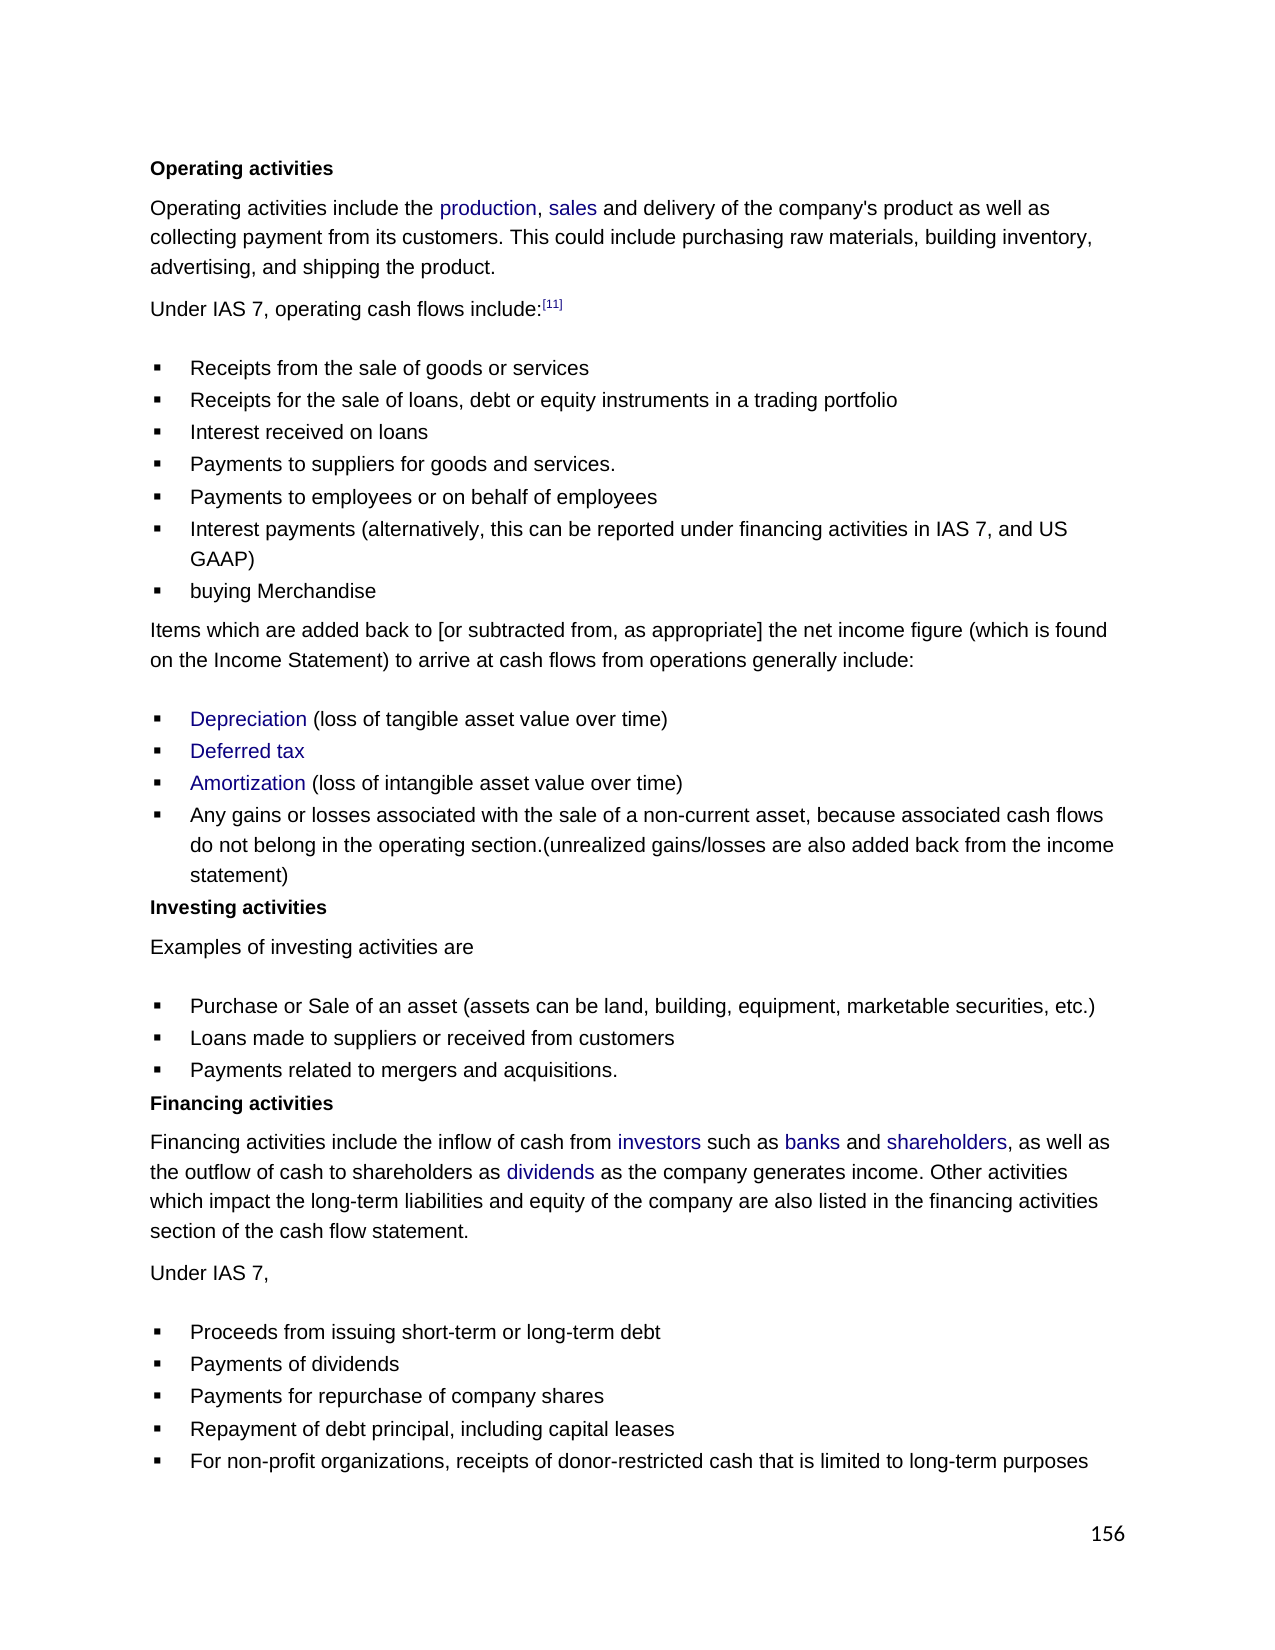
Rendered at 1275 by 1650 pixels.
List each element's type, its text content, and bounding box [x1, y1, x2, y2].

list Interest received on loans [152, 414, 1125, 444]
list Payments for repurchase of company shares [152, 1378, 1125, 1408]
list Payments to employees or on behalf of employees [152, 479, 1125, 508]
text Operating activities include the production, sales and delivery of the company's product as well as collecting payment from its customers. This could include purchasing raw materials, building inventory, advertising, and shipping the product. [150, 190, 1125, 279]
list Payments of dividends [152, 1346, 1125, 1376]
subtitle Investing activities [150, 889, 1125, 919]
list Loans made to suppliers or received from customers [152, 1020, 1125, 1050]
list Payments related to mergers and acquisitions. [152, 1052, 1125, 1082]
subtitle Operating activities [150, 150, 1125, 180]
text Financing activities include the inflow of cash from investors such as banks and shareholders, as well as the outflow of cash to shareholders as dividends as the company generates income. Other activities which impact the long-term liabilities and equity of the company are also listed in the financing activities section of the cash flow statement. [150, 1124, 1125, 1243]
list buying Merchandise [152, 573, 1125, 603]
list Receipts from the sale of goods or services [152, 350, 1125, 380]
subtitle Financing activities [150, 1084, 1125, 1114]
list Repayment of debt principal, including capital leases [152, 1411, 1125, 1440]
text Under IAS 7, operating cash flows include:[11] [150, 291, 1125, 321]
list For non-profit organizations, receipts of donor-restricted cash that is limited to long-term purposes [152, 1443, 1125, 1473]
list Depreciation (loss of tangible asset value over time) [152, 701, 1125, 731]
text Examples of investing activities are [150, 929, 1125, 959]
list Receipts for the sale of loans, debt or equity instruments in a trading portfolio [152, 382, 1125, 412]
list Purchase or Sale of an asset (assets can be land, building, equipment, marketable securities, etc.) [152, 988, 1125, 1017]
text Items which are added back to [or subtracted from, as appropriate] the net income figure (which is found on the Income Statement) to arrive at cash flows from operations generally include: [150, 613, 1125, 672]
list Any gains or losses associated with the sale of a non-current asset, because associated cash flows do not belong in the operating section.(unrealized gains/losses are also added back from the income statement) [152, 798, 1125, 887]
list Deferred tax [152, 733, 1125, 763]
list Interest payments (alternatively, this can be reported under financing activities in IAS 7, and US GAAP) [152, 511, 1125, 570]
list Payments to suppliers for goods and services. [152, 447, 1125, 476]
text Under IAS 7, [150, 1255, 1125, 1285]
list Proceeds from issuing short-term or long-term debt [152, 1314, 1125, 1344]
list Amortization (loss of intangible asset value over time) [152, 766, 1125, 795]
